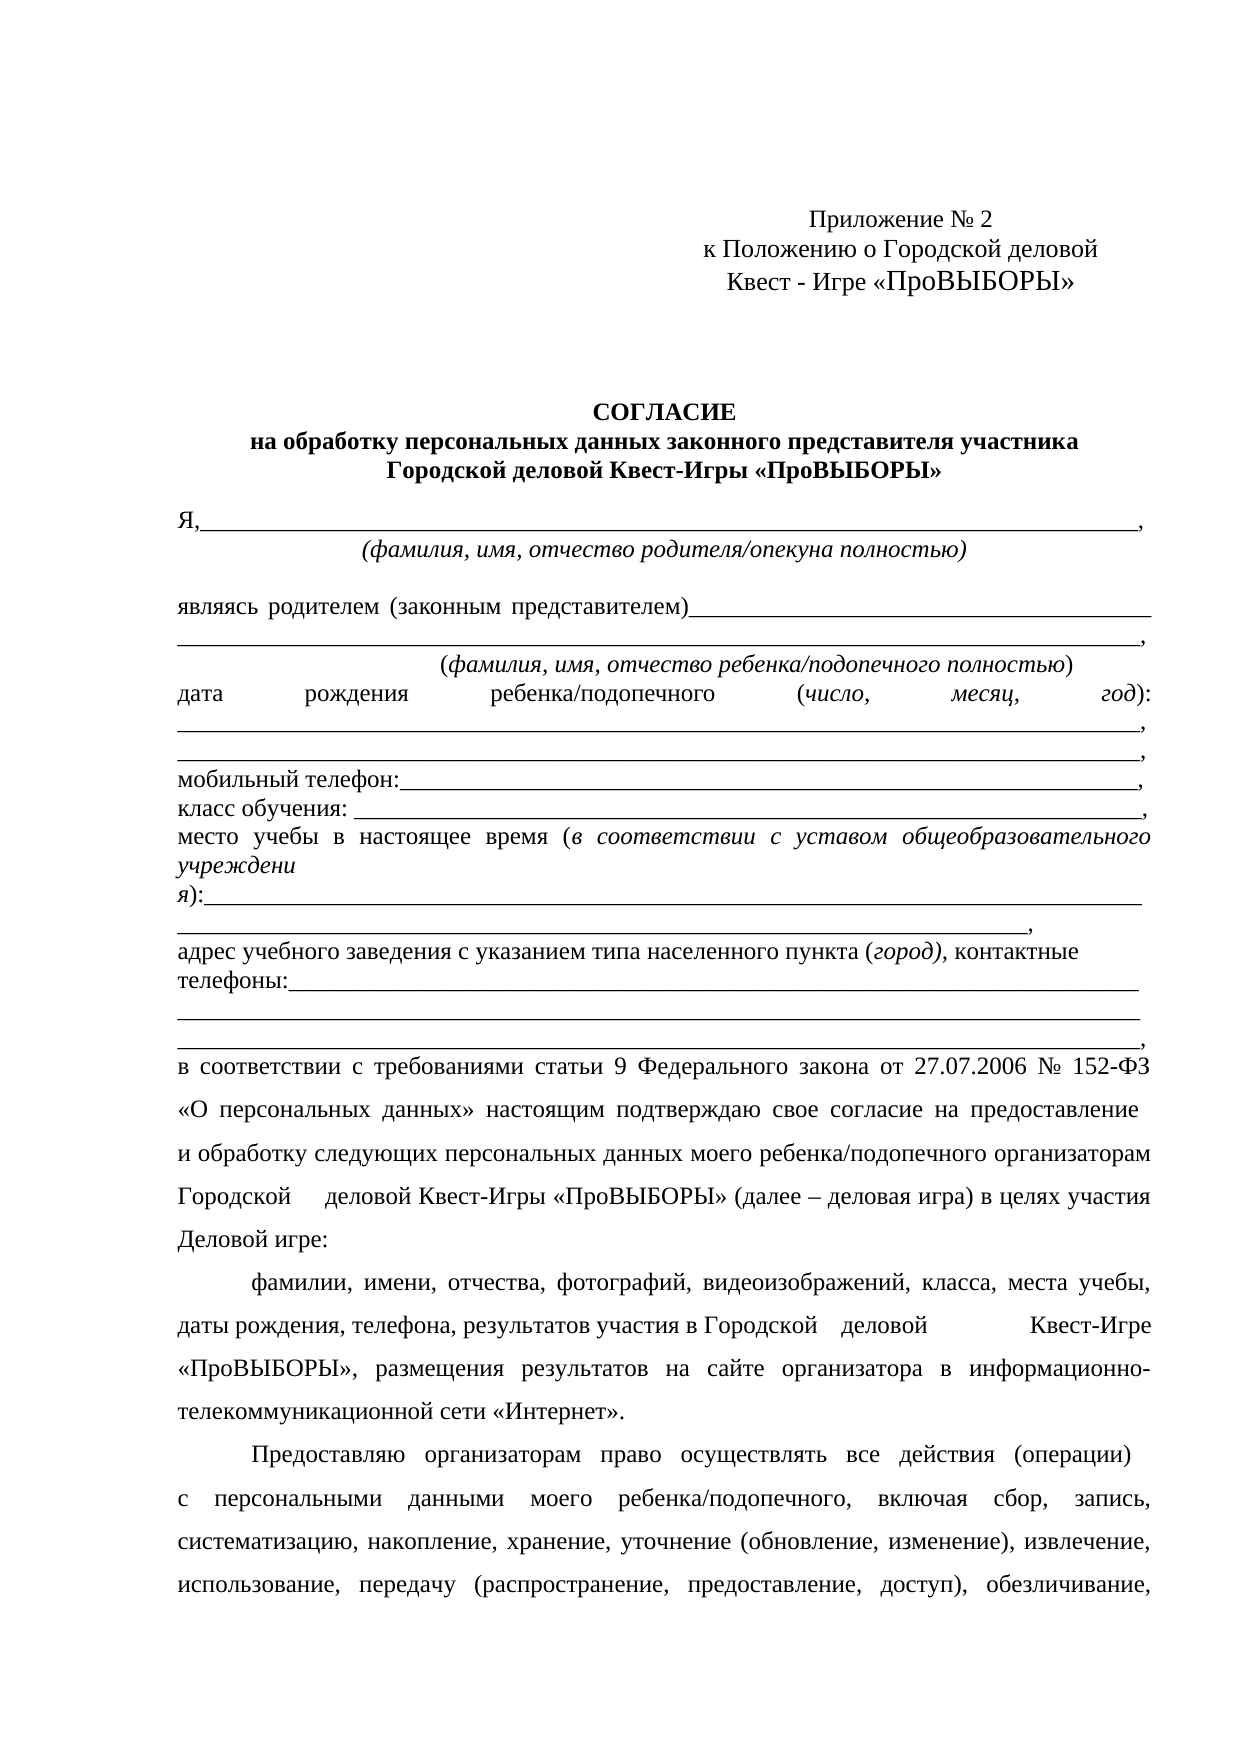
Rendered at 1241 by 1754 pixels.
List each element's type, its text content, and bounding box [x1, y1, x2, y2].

text Квест - Игре «ПроВЫБОРЫ» [576, 263, 1152, 297]
text в соответствии с требованиями статьи 9 Федерального закона от 27.07.2006 № 152-ФЗ «О персональных данных» настоящим подтверждаю свое согласие на предоставление и обработку следующих персональных данных моего ребенка/подопечного организаторам Городской деловой Квест-Игры «ПроВЫБОРЫ» (далее – деловая игра) в целях участия Деловой игре: [177, 1051, 1152, 1253]
text к Положению о Городской деловой [576, 233, 1152, 263]
text на обработку персональных данных законного представителя участника [177, 426, 1152, 455]
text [177, 1439, 1152, 1598]
text мобильный телефон:___________________________________________________________, [177, 764, 1152, 793]
text (фамилия, имя, отчество родителя/опекуна полностью) [177, 534, 1152, 563]
text _____________________________________________________________________________ [177, 994, 1152, 1023]
text (фамилия, имя, отчество ребенка/подопечного полностью) [440, 649, 1152, 678]
text СОГЛАСИЕ [177, 397, 1152, 426]
text Приложение № 2 [650, 204, 1152, 233]
text Городской деловой Квест-Игры «ПроВЫБОРЫ» [177, 455, 1152, 483]
text Я,___________________________________________________________________________, [177, 505, 1152, 534]
text являясь родителем (законным представителем)_____________________________________ _____________________________________________________________________________, [177, 591, 1152, 649]
text дата рождения ребенка/подопечного (число, месяц, год): _____________________________________________________________________________, [177, 678, 1152, 735]
text класс обучения: _______________________________________________________________, [177, 793, 1152, 821]
text _____________________________________________________________________________, [177, 735, 1152, 764]
text фамилии, имени, отчества, фотографий, видеоизображений, класса, места учебы, даты рождения, телефона, результатов участия в Городской деловой Квест-Игре «ПроВЫБОРЫ», размещения результатов на сайте организатора в информационно-телекоммуникационной сети «Интернет». [177, 1267, 1152, 1425]
text адрес учебного заведения с указанием типа населенного пункта (город), контактные телефоны:____________________________________________________________________ [177, 936, 1152, 994]
text _____________________________________________________________________________, [177, 1023, 1152, 1051]
text место учебы в настоящее время (в соответствии с уставом общеобразовательного учреждения):_______________________________________________________________________________________________________________________________________________, [177, 821, 1152, 936]
